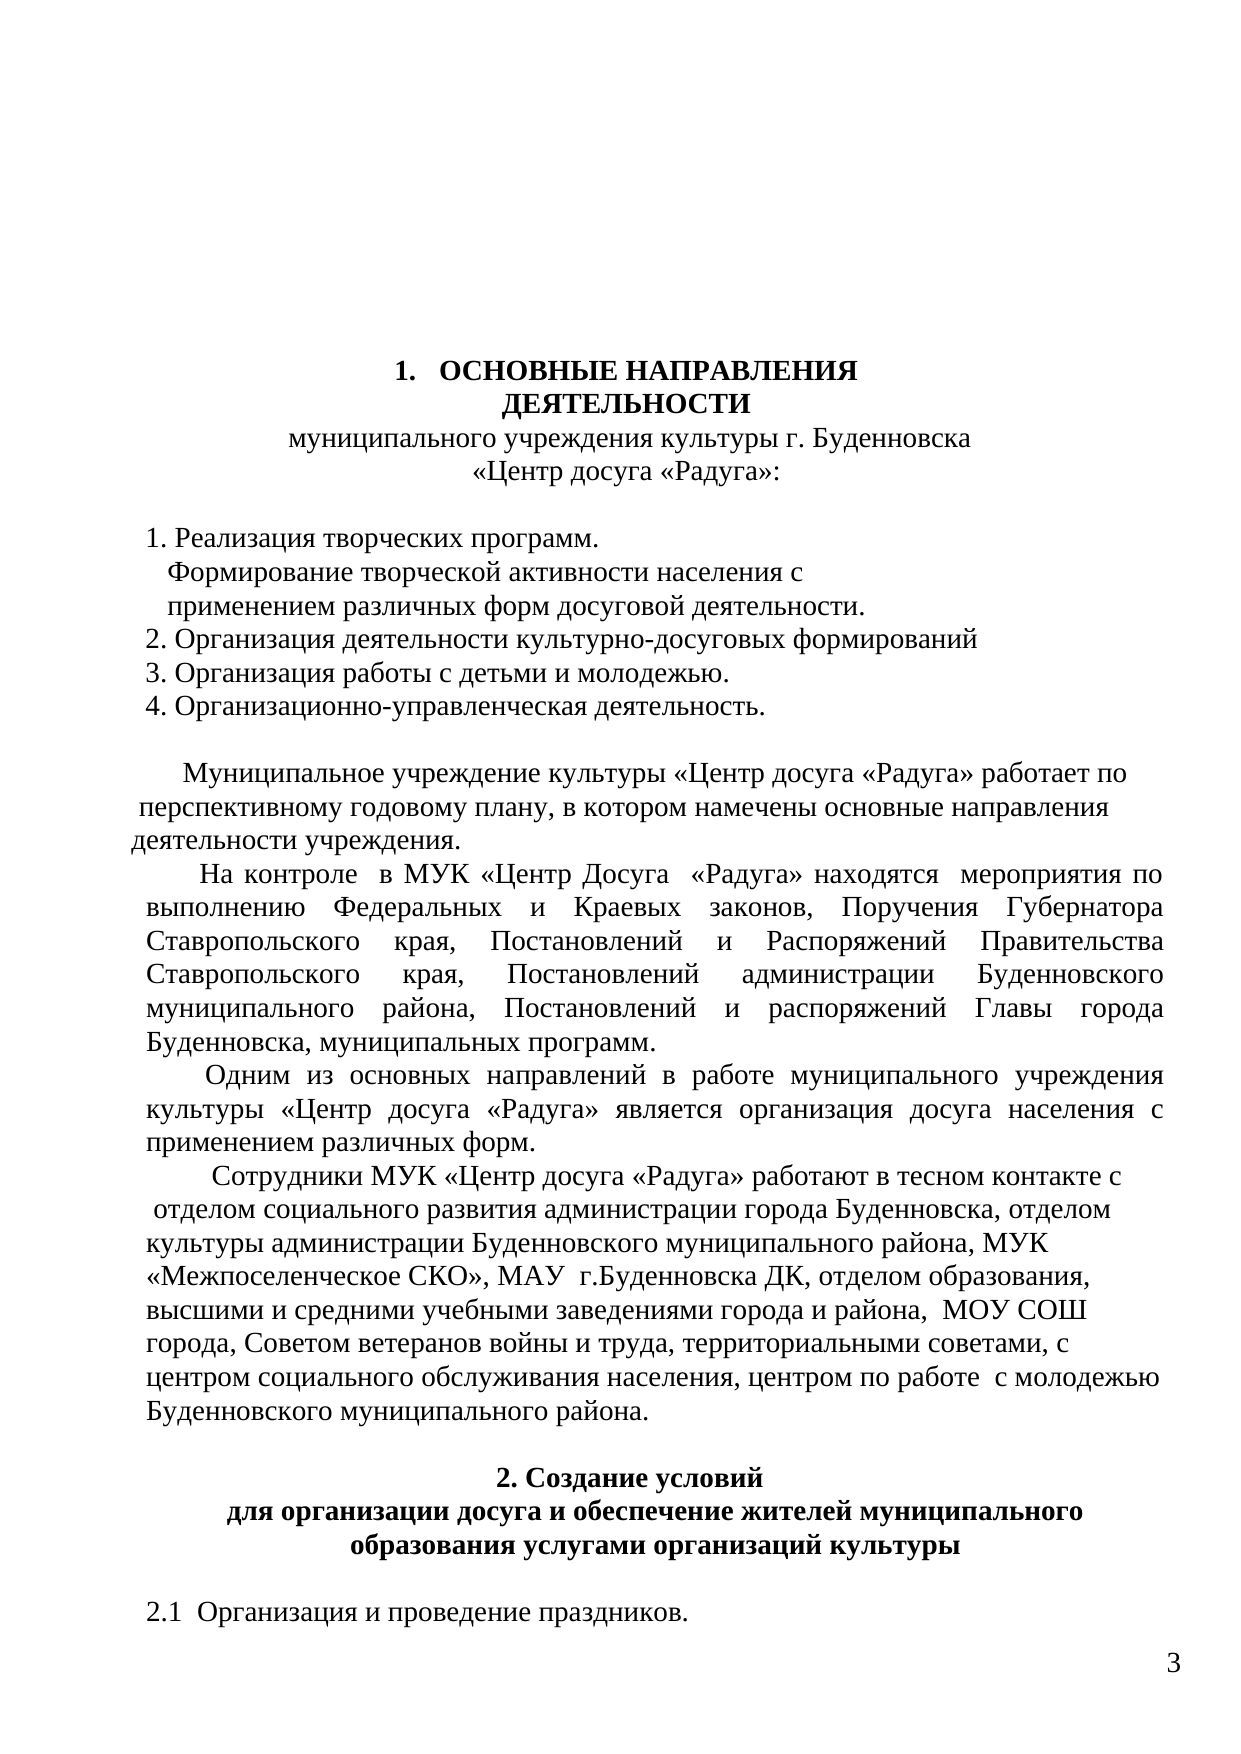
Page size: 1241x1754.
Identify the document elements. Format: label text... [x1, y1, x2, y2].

text Формирование творческой активности населения с [87, 554, 1181, 588]
text деятельности учреждения. [87, 822, 1165, 856]
text Сотрудники МУК «Центр досуга «Радуга» работают в тесном контакте с [146, 1158, 1165, 1191]
text 2. Создание условий [146, 1460, 1165, 1493]
text 2.1 Организация и проведение праздников. [146, 1594, 1165, 1627]
text отделом социального развития администрации города Буденновска, отделом [146, 1191, 1165, 1225]
text 3. Организация работы с детьми и молодежью. [87, 655, 1181, 688]
list ОСНОВНЫЕ НАПРАВЛЕНИЯ [87, 353, 1165, 386]
text Одним из основных направлений в работе муниципального учреждения культуры «Центр досуга «Радуга» является организация досуга населения с применением различных форм. [146, 1057, 1165, 1158]
text культуры администрации Буденновского муниципального района, МУК «Межпоселенческое СКО», МАУ г.Буденновска ДК, отделом образования, высшими и средними учебными заведениями города и района, МОУ СОШ города, Советом ветеранов войны и труда, территориальными советами, с центром социального обслуживания населения, центром по работе с молодежью Буденновского муниципального района. [146, 1225, 1165, 1426]
text ДЕЯТЕЛЬНОСТИ [87, 386, 1165, 420]
text На контроле в МУК «Центр Досуга «Радуга» находятся мероприятия по выполнению Федеральных и Краевых законов, Поручения Губернатора Ставропольского края, Постановлений и Распоряжений Правительства Ставропольского края, Постановлений администрации Буденновского муниципального района, Постановлений и распоряжений Главы города Буденновска, муниципальных программ. [146, 856, 1165, 1057]
text 1. Реализация творческих программ. [87, 521, 1181, 554]
text применением различных форм досуговой деятельности. [87, 588, 1181, 621]
text перспективному годовому плану, в котором намечены основные направления [87, 789, 1165, 822]
text «Центр досуга «Радуга»: [87, 453, 1165, 487]
text 2. Организация деятельности культурно-досуговых формирований [87, 621, 1181, 655]
text 4. Организационно-управленческая деятельность. [87, 688, 1181, 722]
text муниципального учреждения культуры г. Буденновска [87, 420, 1165, 453]
text для организации досуга и обеспечение жителей муниципального образования услугами организаций культуры [146, 1493, 1165, 1560]
text Муниципальное учреждение культуры «Центр досуга «Радуга» работает по [87, 755, 1165, 789]
